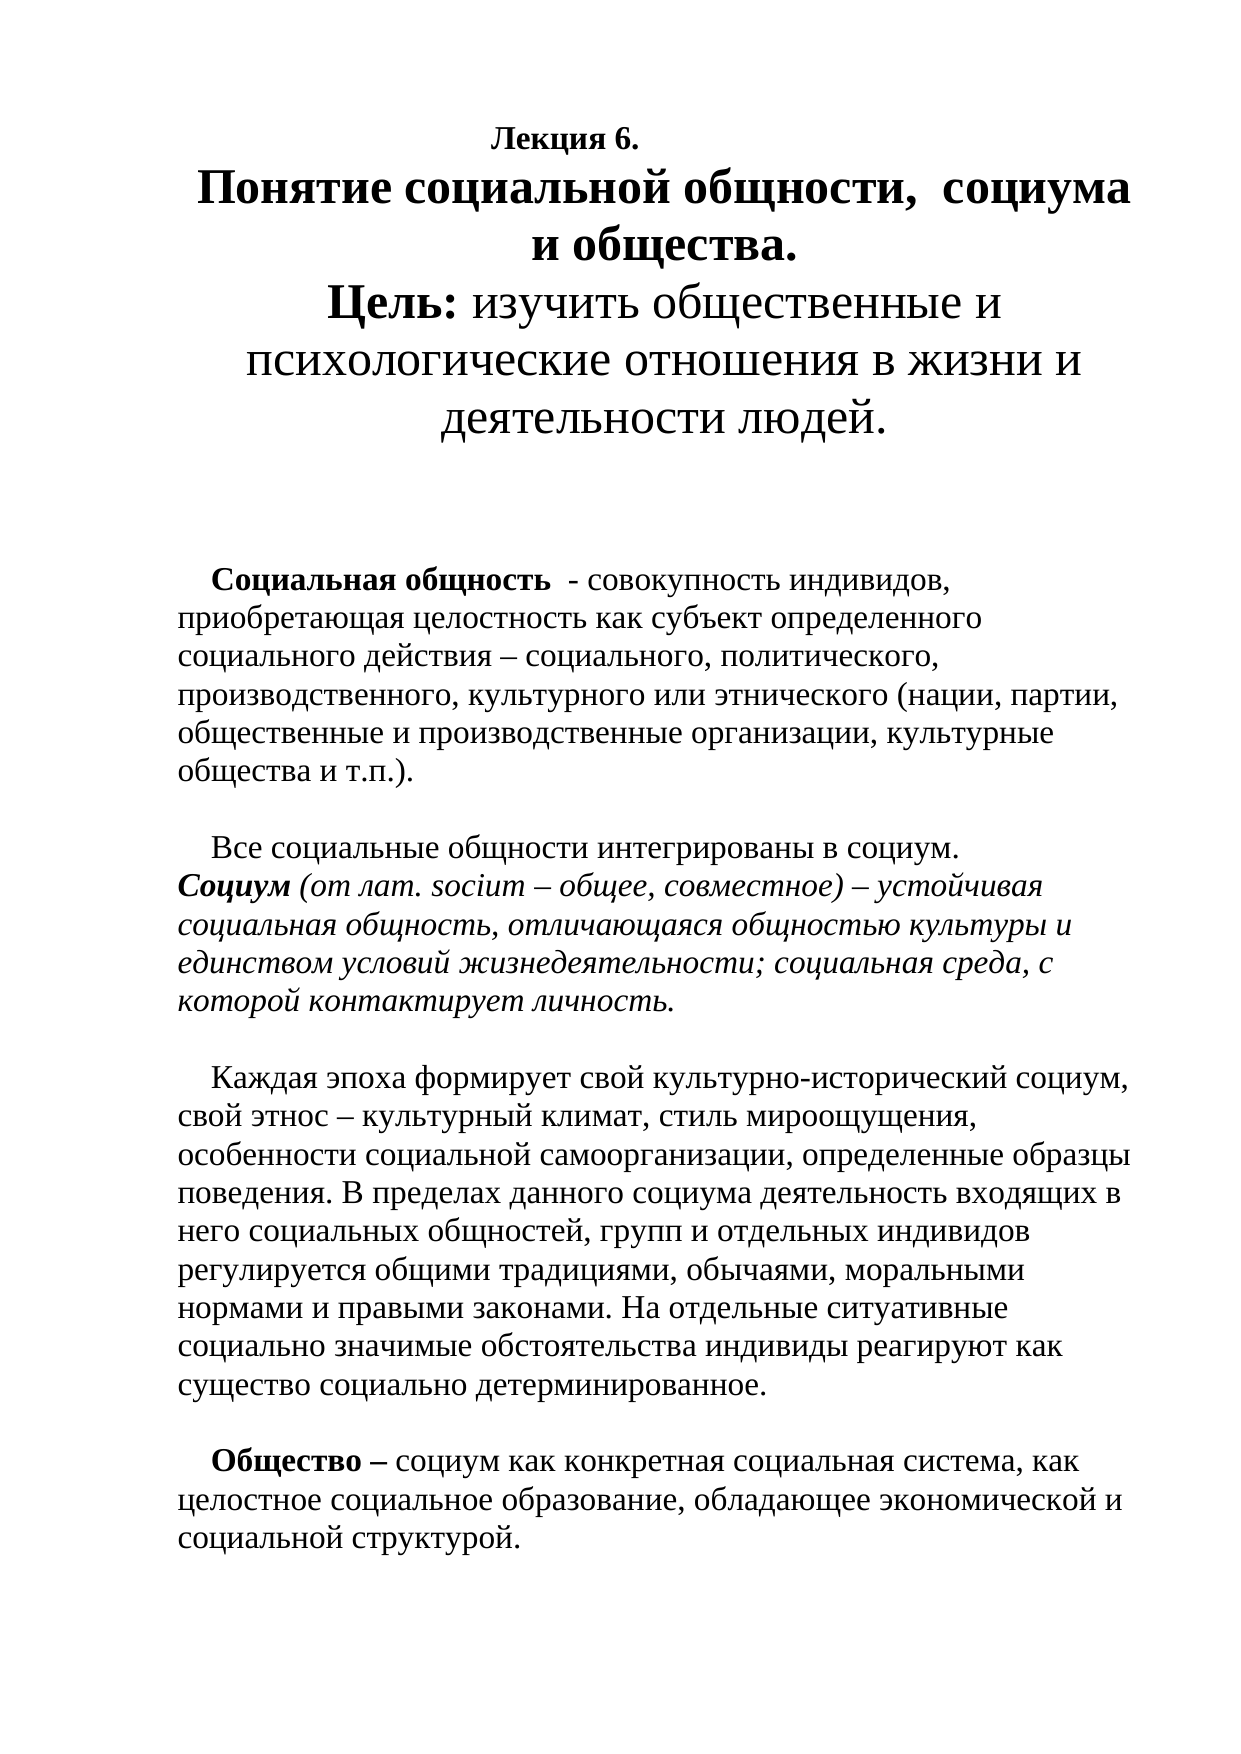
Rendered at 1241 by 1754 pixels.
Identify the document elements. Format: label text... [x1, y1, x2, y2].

text Цель: изучить общественные и психологические отношения в жизни и деятельности людей. [177, 271, 1152, 444]
text Общество – социум как конкретная социальная система, как целостное социальное образование, обладающее экономической и социальной структурой. [177, 1441, 1152, 1556]
text Лекция 6. [177, 118, 1152, 156]
text Все социальные общности интегрированы в социум. Социум (от лат. socium – общее, совместное) – устойчивая социальная общность, отличающаяся общностью культуры и единством условий жизнедеятельности; социальная среда, с которой контактирует личность. [177, 827, 1152, 1019]
text Социальная общность - совокупность индивидов, приобретающая целостность как субъект определенного социального действия – социального, политического, производственного, культурного или этнического (нации, партии, общественные и производственные организации, культурные общества и т.п.). [177, 559, 1152, 789]
text Понятие социальной общности, социума и общества. [177, 156, 1152, 271]
text Каждая эпоха формирует свой культурно-исторический социум, свой этнос – культурный климат, стиль мироощущения, особенности социальной самоорганизации, определенные образцы поведения. В пределах данного социума деятельность входящих в него социальных общностей, групп и отдельных индивидов регулируется общими традициями, обычаями, моральными нормами и правыми законами. На отдельные ситуативные социально значимые обстоятельства индивиды реагируют как существо социально детерминированное. [177, 1057, 1152, 1402]
